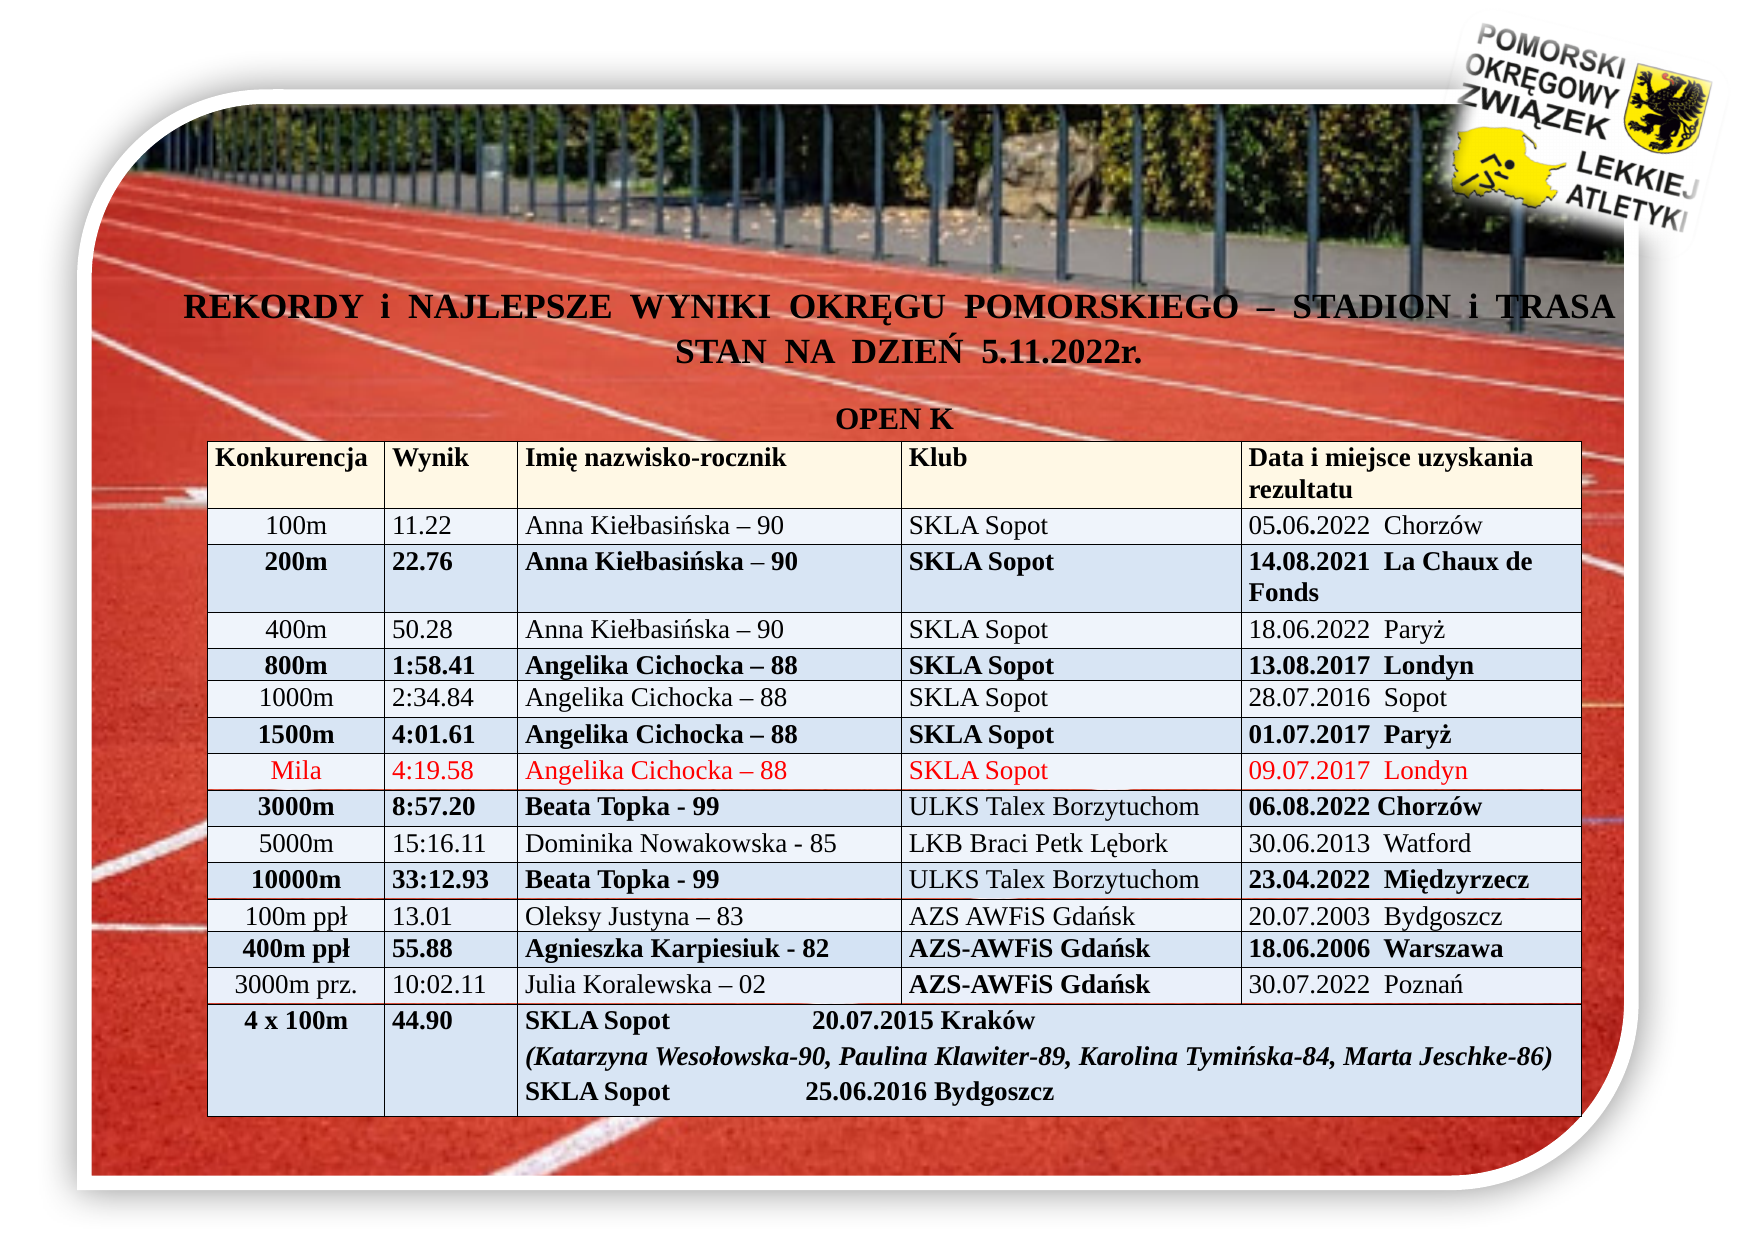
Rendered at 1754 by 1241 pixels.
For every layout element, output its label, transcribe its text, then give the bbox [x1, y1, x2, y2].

table_cell SKLA Sopot [902, 718, 1241, 753]
table_cell Wynik [385, 442, 517, 508]
table_cell Oleksy Justyna – 83 [518, 900, 901, 931]
table_cell 1000m [208, 681, 384, 717]
table_cell 4 x 100m [208, 1005, 384, 1116]
table_cell 4:19.58 [385, 754, 517, 789]
table_cell 3000m [208, 791, 384, 826]
table_cell Julia Koralewska – 02 [518, 968, 901, 1003]
table_cell Imię nazwisko-rocznik [518, 442, 901, 508]
title REKORDY i NAJLEPSZE WYNIKI OKRĘGU POMORSKIEGO – STADION i TRASA [75, 285, 1724, 326]
table_cell 1500m [208, 718, 384, 753]
table_cell Klub [902, 442, 1241, 508]
table_cell 05.06.2022 Chorzów [1242, 509, 1581, 544]
table_cell 13.08.2017 Londyn [1242, 649, 1581, 680]
table_cell 200m [208, 545, 384, 612]
table_cell 14.08.2021 La Chaux de Fonds [1242, 545, 1581, 612]
table_cell Anna Kiełbasińska – 90 [518, 545, 901, 612]
table_cell Agnieszka Karpiesiuk - 82 [518, 932, 901, 967]
table_cell 800m [208, 649, 384, 680]
table_cell 18.06.2006 Warszawa [1242, 932, 1581, 967]
table_cell 400m [208, 613, 384, 648]
table_cell 33:12.93 [385, 863, 517, 898]
table_cell Anna Kiełbasińska – 90 [518, 613, 901, 648]
table_cell 01.07.2017 Paryż [1242, 718, 1581, 753]
table_cell 44.90 [385, 1005, 517, 1116]
table_cell SKLA Sopot [902, 754, 1241, 789]
table_cell 20.07.2003 Bydgoszcz [1242, 900, 1581, 931]
table_header OPEN K [208, 400, 1581, 441]
table_cell Angelika Cichocka – 88 [518, 718, 901, 753]
table_cell AZS-AWFiS Gdańsk [902, 968, 1241, 1003]
table_cell 3000m prz. [208, 968, 384, 1003]
table_cell 28.07.2016 Sopot [1242, 681, 1581, 717]
table_cell 10000m [208, 863, 384, 898]
table_cell 50.28 [385, 613, 517, 648]
table_cell [208, 509, 384, 544]
table_cell Konkurencja [208, 442, 384, 508]
table_cell 23.04.2022 Międzyrzecz [1242, 863, 1581, 898]
table_cell Mila [208, 754, 384, 789]
table_cell SKLA Sopot [902, 681, 1241, 717]
picture [92, 42, 1697, 285]
picture [92, 326, 1624, 330]
title STAN NA DZIEŃ 5.11.2022r. [75, 330, 1724, 371]
table_cell 18.06.2022 Paryż [1242, 613, 1581, 648]
table_cell 30.06.2013 Watford [1242, 827, 1581, 862]
table_cell SKLA Sopot [902, 509, 1241, 544]
table_cell 09.07.2017 Londyn [1242, 754, 1581, 789]
table_cell Angelika Cichocka – 88 [518, 649, 901, 680]
table_cell 55.88 [385, 932, 517, 967]
table_cell SKLA Sopot [902, 545, 1241, 612]
table_cell 8:57.20 [385, 791, 517, 826]
table_cell 100m ppł [208, 900, 384, 931]
table_cell ULKS Talex Borzytuchom [902, 863, 1241, 898]
table_cell 13.01 [385, 900, 517, 931]
table_cell Angelika Cichocka – 88 [518, 754, 901, 789]
table_cell ULKS Talex Borzytuchom [902, 791, 1241, 826]
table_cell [518, 1005, 1581, 1116]
table_cell 10:02.11 [385, 968, 517, 1003]
table_cell 400m ppł [208, 932, 384, 967]
table_cell 06.08.2022 Chorzów [1242, 791, 1581, 826]
table_cell 1:58.41 [385, 649, 517, 680]
table_cell Angelika Cichocka – 88 [518, 681, 901, 717]
table_cell Anna Kiełbasińska – 90 [518, 509, 901, 544]
table_cell AZS AWFiS Gdańsk [902, 900, 1241, 931]
table_cell 4:01.61 [385, 718, 517, 753]
table_cell SKLA Sopot [902, 613, 1241, 648]
table_cell LKB Braci Petk Lębork [902, 827, 1241, 862]
table_cell Dominika Nowakowska - 85 [518, 827, 901, 862]
table_cell 15:16.11 [385, 827, 517, 862]
picture [92, 371, 1624, 1175]
table_cell Data i miejsce uzyskania rezultatu [1242, 442, 1581, 508]
table_cell Beata Topka - 99 [518, 791, 901, 826]
table_cell 22.76 [385, 545, 517, 612]
table_cell SKLA Sopot [902, 649, 1241, 680]
table_cell 2:34.84 [385, 681, 517, 717]
table_cell AZS-AWFiS Gdańsk [902, 932, 1241, 967]
table_cell 11.22 [385, 509, 517, 544]
table_cell 5000m [208, 827, 384, 862]
table_cell 30.07.2022 Poznań [1242, 968, 1581, 1003]
table_cell Beata Topka - 99 [518, 863, 901, 898]
